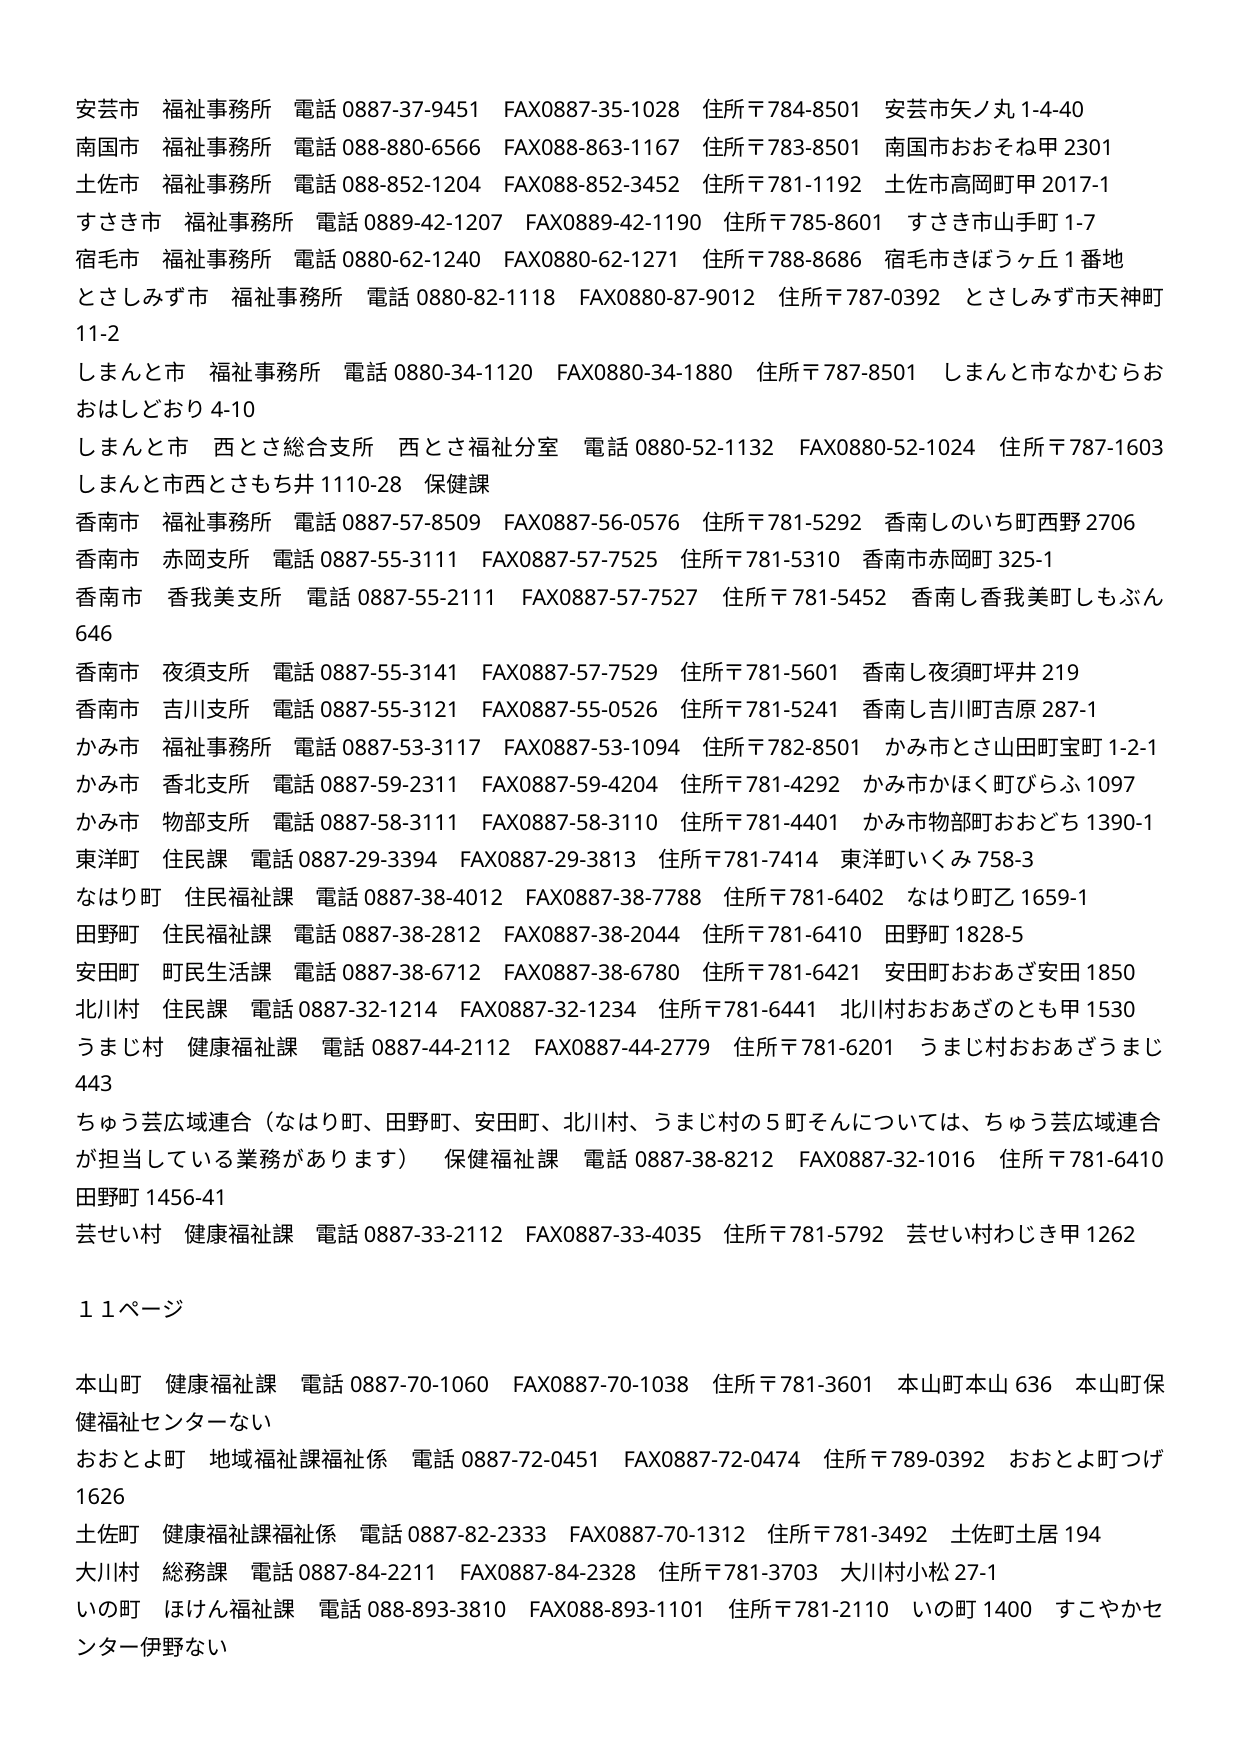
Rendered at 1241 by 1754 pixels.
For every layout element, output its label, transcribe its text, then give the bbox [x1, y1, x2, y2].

text 宿毛市 福祉事務所 電話0880-62-1240 FAX0880-62-1271 住所〒788-8686 宿毛市きぼうヶ丘1番地 [75, 239, 1165, 277]
text かみ市 福祉事務所 電話0887-53-3117 FAX0887-53-1094 住所〒782-8501 かみ市とさ山田町宝町1-2-1 [75, 727, 1165, 764]
text 香南市 福祉事務所 電話0887-57-8509 FAX0887-56-0576 住所〒781-5292 香南しのいち町西野2706 [75, 502, 1165, 539]
text しまんと市 福祉事務所 電話0880-34-1120 FAX0880-34-1880 住所〒787-8501 しまんと市なかむらおおはしどおり4-10 [75, 352, 1165, 427]
text 北川村 住民課 電話0887-32-1214 FAX0887-32-1234 住所〒781-6441 北川村おおあざのとも甲1530 [75, 989, 1165, 1027]
text すさき市 福祉事務所 電話0889-42-1207 FAX0889-42-1190 住所〒785-8601 すさき市山手町1-7 [75, 202, 1165, 239]
text 香南市 赤岡支所 電話0887-55-3111 FAX0887-57-7525 住所〒781-5310 香南市赤岡町325-1 [75, 539, 1165, 577]
text なはり町 住民福祉課 電話0887-38-4012 FAX0887-38-7788 住所〒781-6402 なはり町乙1659-1 [75, 877, 1165, 914]
text １１ページ [75, 1289, 1165, 1327]
text うまじ村 健康福祉課 電話0887-44-2112 FAX0887-44-2779 住所〒781-6201 うまじ村おおあざうまじ443 [75, 1027, 1165, 1102]
text 東洋町 住民課 電話0887-29-3394 FAX0887-29-3813 住所〒781-7414 東洋町いくみ758-3 [75, 839, 1165, 877]
text ちゅう芸広域連合（なはり町、田野町、安田町、北川村、うまじ村の５町そんについては、ちゅう芸広域連合が担当している業務があります） 保健福祉課 電話0887-38-8212 FAX0887-32-1016 住所〒781-6410 田野町1456-41 [75, 1102, 1165, 1214]
text 土佐町 健康福祉課福祉係 電話0887-82-2333 FAX0887-70-1312 住所〒781-3492 土佐町土居194 [75, 1514, 1165, 1552]
text とさしみず市 福祉事務所 電話0880-82-1118 FAX0880-87-9012 住所〒787-0392 とさしみず市天神町11-2 [75, 277, 1165, 352]
text しまんと市 西とさ総合支所 西とさ福祉分室 電話0880-52-1132 FAX0880-52-1024 住所〒787-1603 しまんと市西とさもち井1110-28 保健課 [75, 427, 1165, 502]
text 芸せい村 健康福祉課 電話0887-33-2112 FAX0887-33-4035 住所〒781-5792 芸せい村わじき甲1262 [75, 1214, 1165, 1252]
text 香南市 香我美支所 電話0887-55-2111 FAX0887-57-7527 住所〒781-5452 香南し香我美町しもぶん646 [75, 577, 1165, 652]
text 田野町 住民福祉課 電話0887-38-2812 FAX0887-38-2044 住所〒781-6410 田野町1828-5 [75, 914, 1165, 952]
text 香南市 夜須支所 電話0887-55-3141 FAX0887-57-7529 住所〒781-5601 香南し夜須町坪井219 [75, 652, 1165, 689]
text 安芸市 福祉事務所 電話0887-37-9451 FAX0887-35-1028 住所〒784-8501 安芸市矢ノ丸1-4-40 [75, 89, 1165, 127]
text 香南市 吉川支所 電話0887-55-3121 FAX0887-55-0526 住所〒781-5241 香南し吉川町吉原287-1 [75, 689, 1165, 727]
text いの町 ほけん福祉課 電話088-893-3810 FAX088-893-1101 住所〒781-2110 いの町1400 すこやかセンター伊野ない [75, 1589, 1165, 1664]
text かみ市 物部支所 電話0887-58-3111 FAX0887-58-3110 住所〒781-4401 かみ市物部町おおどち1390-1 [75, 802, 1165, 839]
text 本山町 健康福祉課 電話0887-70-1060 FAX0887-70-1038 住所〒781-3601 本山町本山636 本山町保健福祉センターない [75, 1364, 1165, 1439]
text 土佐市 福祉事務所 電話088-852-1204 FAX088-852-3452 住所〒781-1192 土佐市高岡町甲2017-1 [75, 164, 1165, 202]
text 安田町 町民生活課 電話0887-38-6712 FAX0887-38-6780 住所〒781-6421 安田町おおあざ安田1850 [75, 952, 1165, 989]
text 南国市 福祉事務所 電話088-880-6566 FAX088-863-1167 住所〒783-8501 南国市おおそね甲2301 [75, 127, 1165, 164]
text かみ市 香北支所 電話0887-59-2311 FAX0887-59-4204 住所〒781-4292 かみ市かほく町びらふ1097 [75, 764, 1165, 802]
text おおとよ町 地域福祉課福祉係 電話0887-72-0451 FAX0887-72-0474 住所〒789-0392 おおとよ町つげ1626 [75, 1439, 1165, 1514]
text 大川村 総務課 電話0887-84-2211 FAX0887-84-2328 住所〒781-3703 大川村小松27-1 [75, 1552, 1165, 1589]
